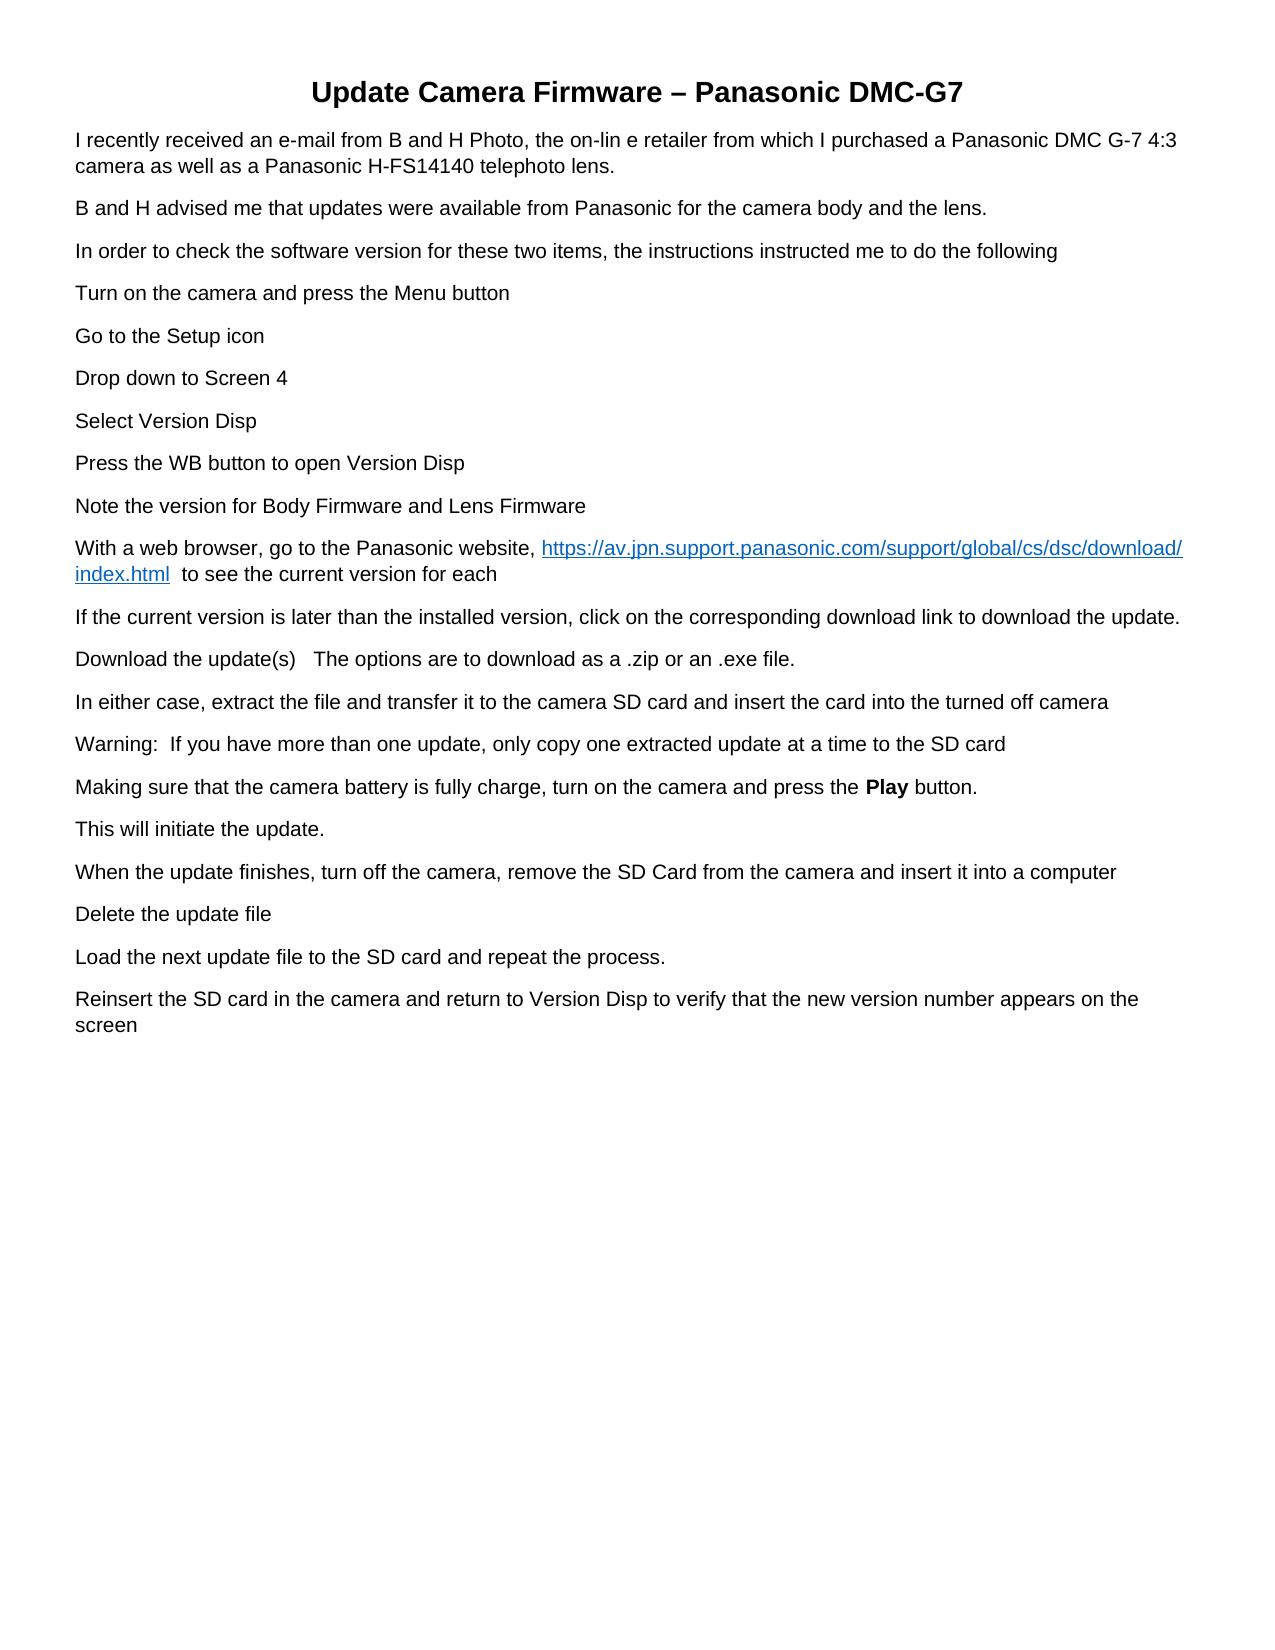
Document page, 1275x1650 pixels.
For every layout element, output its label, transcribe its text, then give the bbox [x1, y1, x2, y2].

text In either case, extract the file and transfer it to the camera SD card and insert the card into the turned off camera [75, 689, 1200, 713]
text With a web browser, go to the Panasonic website, https://av.jpn.support.panasonic.com/support/global/cs/dsc/download/index.html to see the current version for each [75, 536, 1200, 586]
text Press the WB button to open Version Disp [75, 451, 1200, 475]
text Select Version Disp [75, 409, 1200, 433]
text Go to the Setup icon [75, 324, 1200, 348]
text This will initiate the update. [75, 817, 1200, 841]
text Note the version for Body Firmware and Lens Firmware [75, 494, 1200, 518]
text When the update finishes, turn off the camera, remove the SD Card from the camera and insert it into a computer [75, 859, 1200, 883]
text Delete the update file [75, 902, 1200, 926]
text I recently received an e-mail from B and H Photo, the on-lin e retailer from which I purchased a Panasonic DMC G-7 4:3 camera as well as a Panasonic H-FS14140 telephoto lens. [75, 128, 1200, 178]
text Warning: If you have more than one update, only copy one extracted update at a time to the SD card [75, 732, 1200, 756]
text B and H advised me that updates were available from Panasonic for the camera body and the lens. [75, 196, 1200, 220]
text In order to check the software version for these two items, the instructions instructed me to do the following [75, 239, 1200, 263]
text If the current version is later than the installed version, click on the corresponding download link to download the update. [75, 604, 1200, 628]
text Drop down to Screen 4 [75, 366, 1200, 390]
text Load the next update file to the SD card and repeat the process. [75, 944, 1200, 968]
text Update Camera Firmware – Panasonic DMC-G7 [75, 75, 1200, 108]
text Download the update(s) The options are to download as a .zip or an .exe file. [75, 647, 1200, 671]
text Turn on the camera and press the Menu button [75, 281, 1200, 305]
text Reinsert the SD card in the camera and return to Version Disp to verify that the new version number appears on the screen [75, 987, 1200, 1037]
text Making sure that the camera battery is fully charge, turn on the camera and press the Play button. [75, 774, 1200, 798]
